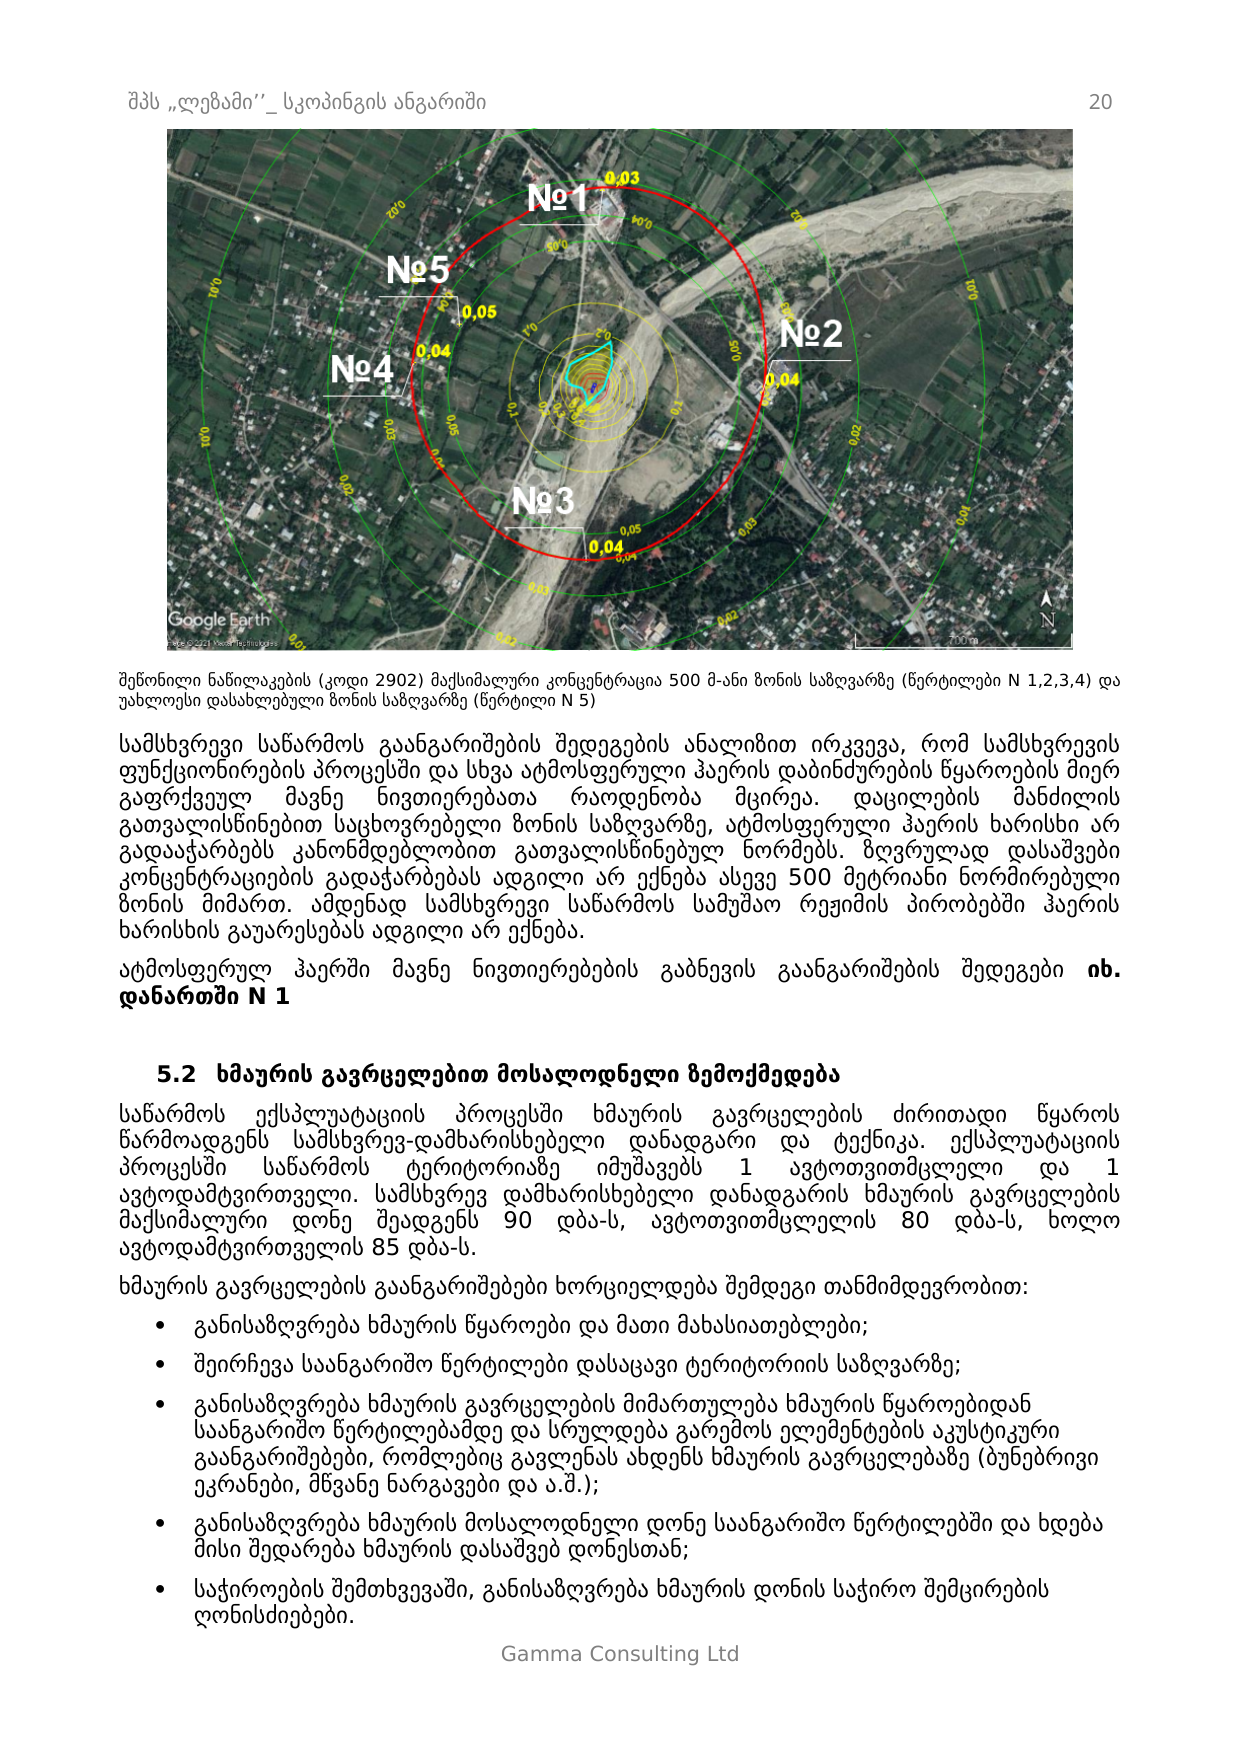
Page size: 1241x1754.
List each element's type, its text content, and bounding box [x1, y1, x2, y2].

picture [167, 128, 1074, 651]
text შეწონილი ნაწილაკების (კოდი 2902) მაქსიმალური კონცენტრაცია 500 მ-ანი ზონის საზღვარზე (წერტილები N 1,2,3,4) და უახლოესი დასახლებული ზონის საზღვარზე (წერტილი N 5) [118, 671, 1122, 710]
text სამსხვრევი საწარმოს გაანგარიშების შედეგების ანალიზით ირკვევა, რომ სამსხვრევის ფუნქციონირების პროცესში და სხვა ატმოსფერული ჰაერის დაბინძურების წყაროების მიერ გაფრქვეულ მავნე ნივთიერებათა რაოდენობა მცირეა. დაცილების მანძილის გათვალისწინებით საცხოვრებელი ზონის საზღვარზე, ატმოსფერული ჰაერის ხარისხი არ გადააჭარბებს კანონმდებლობით გათვალისწინებულ ნორმებს. ზღვრულად დასაშვები კონცენტრაციების გადაჭარბებას ადგილი არ ექნება ასევე 500 მეტრიანი ნორმირებული ზონის მიმართ. ამდენად სამსხვრევი საწარმოს სამუშაო რეჟიმის პირობებში ჰაერის ხარისხის გაუარესებას ადგილი არ ექნება. [118, 731, 1122, 944]
list საჭიროების შემთხვევაში, განისაზღვრება ხმაურის დონის საჭირო შემცირების ღონისძიებები. [156, 1576, 1122, 1629]
list შეირჩევა საანგარიშო წერტილები დასაცავი ტერიტორიის საზღვარზე; [156, 1352, 1122, 1378]
list განისაზღვრება ხმაურის წყაროები და მათი მახასიათებლები; [156, 1312, 1122, 1339]
list განისაზღვრება ხმაურის მოსალოდნელი დონე საანგარიშო წერტილებში და ხდება მისი შედარება ხმაურის დასაშვებ დონესთან; [156, 1510, 1122, 1563]
list განისაზღვრება ხმაურის გავრცელების მიმართულება ხმაურის წყაროებიდან საანგარიშო წერტილებამდე და სრულდება გარემოს ელემენტების აკუსტიკური გაანგარიშებები, რომლებიც გავლენას ახდენს ხმაურის გავრცელებაზე (ბუნებრივი ეკრანები, მწვანე ნარგავები და ა.შ.); [156, 1391, 1122, 1497]
text საწარმოს ექსპლუატაციის პროცესში ხმაურის გავრცელების ძირითადი წყაროს წარმოადგენს სამსხვრევ-დამხარისხებელი დანადგარი და ტექნიკა. ექსპლუატაციის პროცესში საწარმოს ტერიტორიაზე იმუშავებს 1 ავტოთვითმცლელი და 1 ავტოდამტვირთველი. სამსხვრევ დამხარისხებელი დანადგარის ხმაურის გავრცელების მაქსიმალური დონე შეადგენს 90 დბა-ს, ავტოთვითმცლელის 80 დბა-ს, ხოლო ავტოდამტვირთველის 85 დბა-ს. [118, 1101, 1122, 1261]
text ატმოსფერულ ჰაერში მავნე ნივთიერებების გაბნევის გაანგარიშების შედეგები იხ. დანართში N 1 [118, 957, 1122, 1010]
subtitle ხმაურის გავრცელებით მოსალოდნელი ზემოქმედება [156, 1062, 1122, 1088]
text ხმაურის გავრცელების გაანგარიშებები ხორციელდება შემდეგი თანმიმდევრობით: [118, 1273, 1122, 1300]
